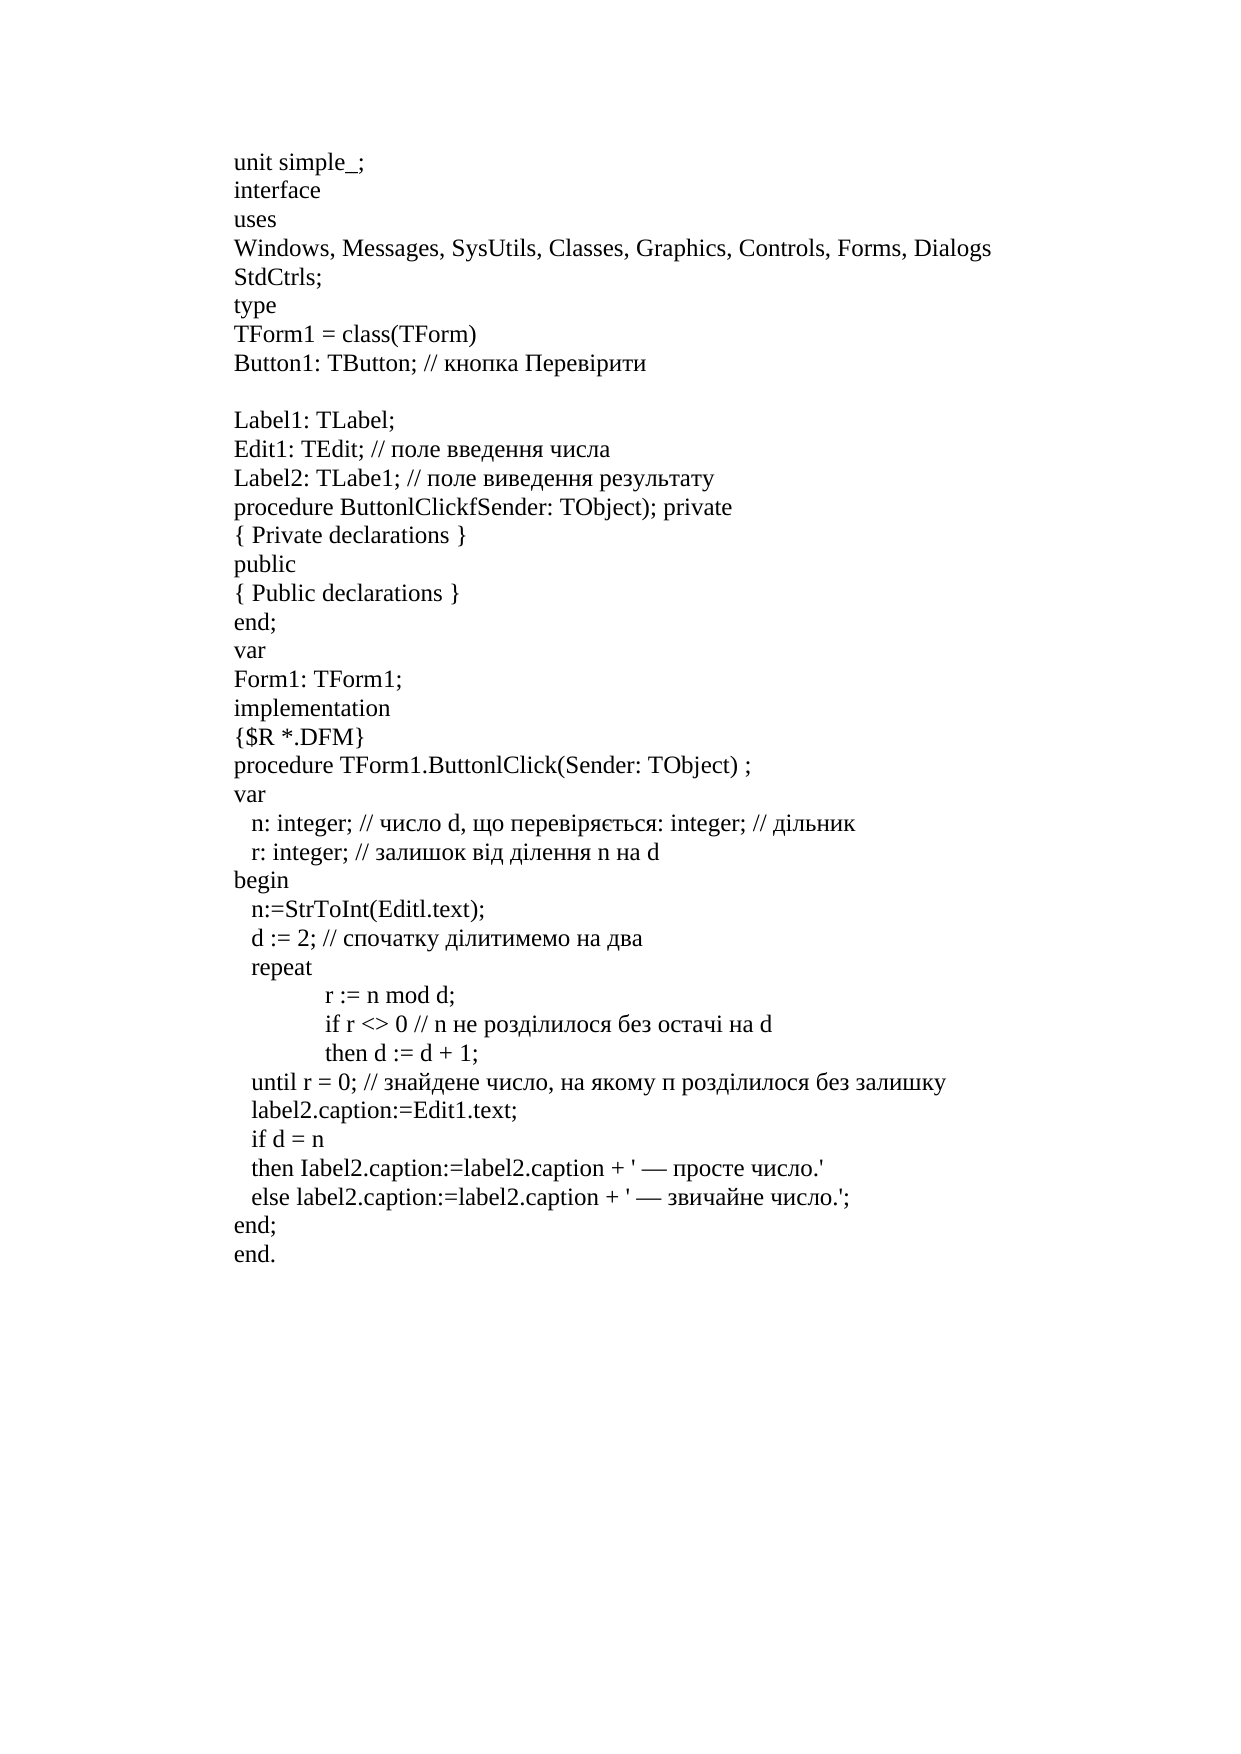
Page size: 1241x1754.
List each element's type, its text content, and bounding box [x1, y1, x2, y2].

text { Private declarations } [177, 521, 1152, 549]
text label2.caption:=Edit1.text; [177, 1096, 1152, 1124]
text repeat [177, 952, 1152, 981]
text var [177, 779, 1152, 808]
text n:=StrToInt(Editl.text); [177, 894, 1152, 923]
text implementation [177, 693, 1152, 722]
text Windows, Messages, SysUtils, Classes, Graphics, Controls, Forms, Dialogs [177, 233, 1152, 262]
text end. [177, 1239, 1152, 1268]
text r := n mod d; [251, 981, 1152, 1009]
text Form1: TForm1; [177, 664, 1152, 693]
text end; [177, 607, 1152, 636]
text type [177, 291, 1152, 319]
text procedure ButtonlClickfSender: TObject); private [177, 492, 1152, 521]
text interface [177, 176, 1152, 204]
text begin [177, 866, 1152, 894]
text public [177, 549, 1152, 578]
text end; [177, 1211, 1152, 1239]
text { Public declarations } [177, 578, 1152, 607]
text d := 2; // спочатку ділитимемо на два [177, 923, 1152, 952]
text r: integer; // залишок від ділення n на d [177, 837, 1152, 866]
text until r = 0; // знайдене число, на якому п розділилося без залишку [177, 1067, 1152, 1096]
text uses [177, 204, 1152, 233]
text {$R *.DFM} [177, 722, 1152, 751]
text TForm1 = class(TForm) [177, 319, 1152, 348]
text var [177, 636, 1152, 664]
text then Iabel2.caption:=label2.caption + ' — просте число.' [177, 1153, 1152, 1182]
text if r <> 0 // n не розділилося без остачі на d [251, 1009, 1152, 1038]
text n: integer; // число d, що перевіряється: integer; // дільник [177, 808, 1152, 837]
text StdCtrls; [177, 262, 1152, 291]
text then d := d + 1; [251, 1038, 1152, 1067]
text Label1: TLabel; [177, 406, 1152, 434]
text Edit1: TEdit; // поле введення числа [177, 434, 1152, 463]
text else label2.caption:=label2.caption + ' — звичайне число.'; [177, 1182, 1152, 1211]
text Button1: TButton; // кнопка Перевірити [177, 348, 1152, 377]
text unit simple_; [177, 147, 1152, 176]
text procedure TForm1.ButtonlClick(Sender: TObject) ; [177, 751, 1152, 779]
text Label2: TLabe1; // поле виведення результату [177, 463, 1152, 492]
text if d = n [177, 1124, 1152, 1153]
